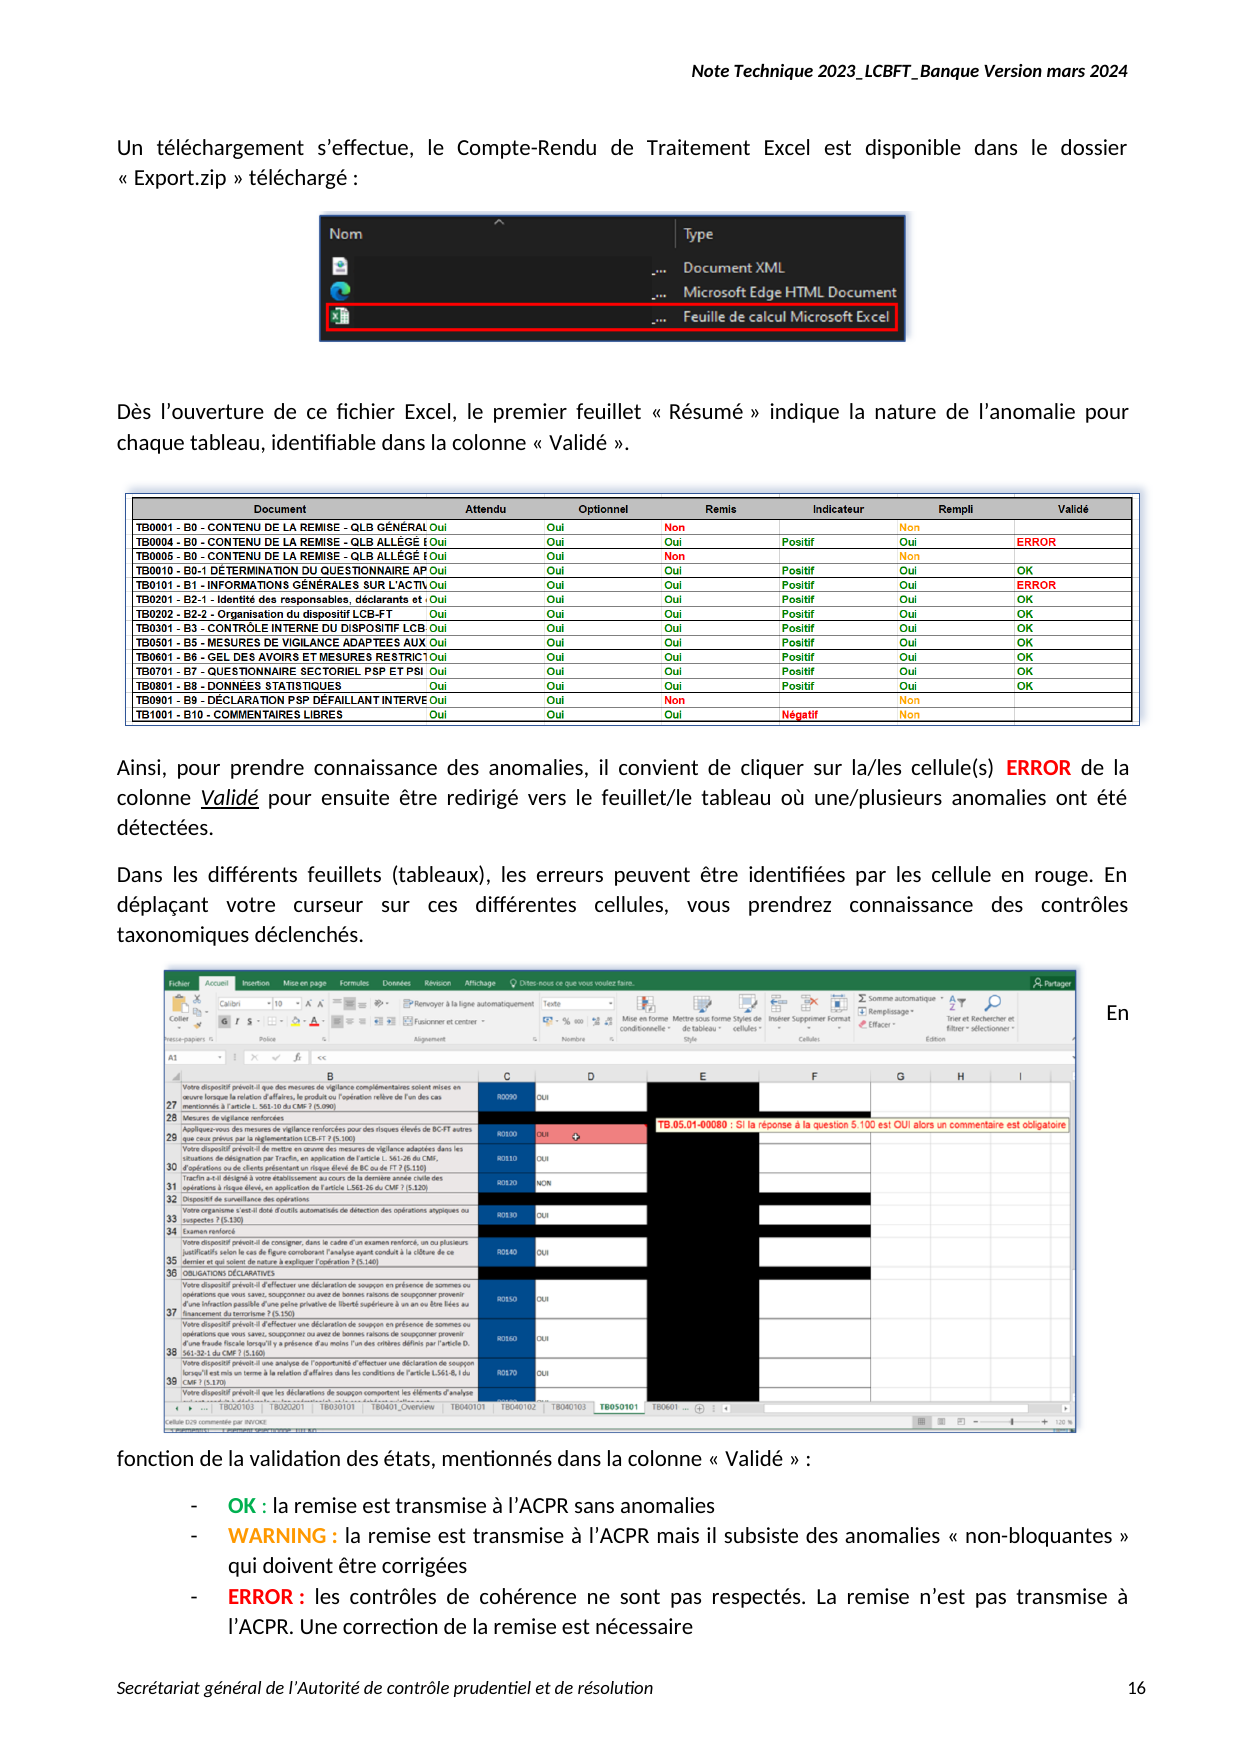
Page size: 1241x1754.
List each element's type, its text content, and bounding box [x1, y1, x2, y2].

picture [126, 494, 1139, 725]
text Ainsi, pour prendre connaissance des anomalies, il convient de cliquer sur la/les cellule(s) ERROR de la colonne Validé pour ensuite être redirigé vers le feuillet/le tableau où une/plusieurs anomalies ont été détectées. [117, 753, 1130, 841]
list OK : la remise est transmise à l’ACPR sans anomalies [190, 1491, 1130, 1519]
list ERROR : les contrôles de cohérence ne sont pas respectés. La remise n’est pas transmise à l’ACPR. Une correction de la remise est nécessaire [190, 1582, 1130, 1640]
text Dans les différents feuillets (tableaux), les erreurs peuvent être identifiées par les cellule en rouge. En déplaçant votre curseur sur ces différentes cellules, vous prendrez connaissance des contrôles taxonomiques déclenchés. [117, 860, 1130, 949]
text Dès l’ouverture de ce fichier Excel, le premier feuillet « Résumé » indique la nature de l’anomalie pour chaque tableau, identifiable dans la colonne « Validé ». [117, 397, 1130, 456]
text Un téléchargement s’effectue, le Compte-Rendu de Traitement Excel est disponible dans le dossier « Export.zip » téléchargé : [117, 133, 1130, 191]
list WARNING : la remise est transmise à l’ACPR mais il subsiste des anomalies « non-bloquantes » qui doivent être corrigées [190, 1521, 1130, 1580]
picture [153, 961, 1088, 1445]
picture [308, 211, 933, 354]
